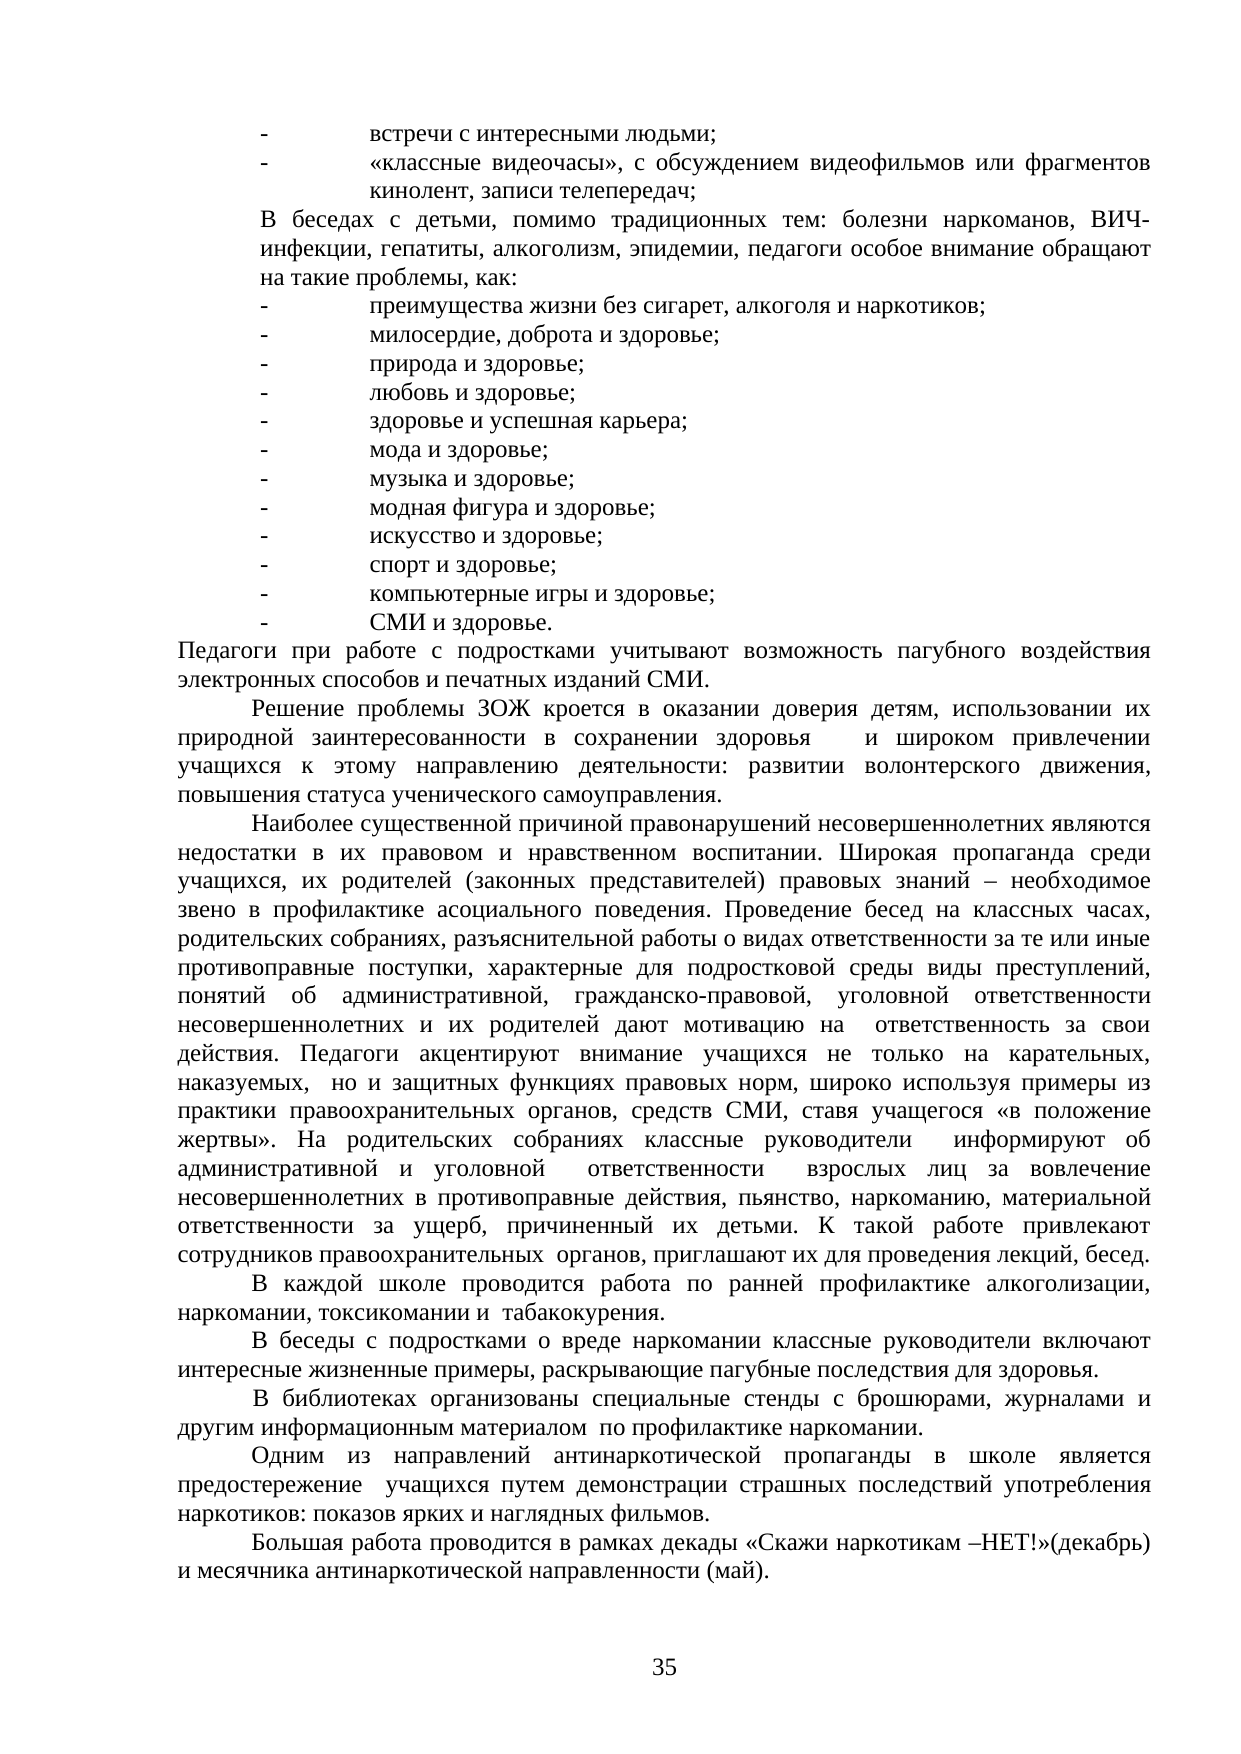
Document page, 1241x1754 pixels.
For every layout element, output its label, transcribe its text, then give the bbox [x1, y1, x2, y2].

text Большая работа проводится в рамках декады «Скажи наркотикам –НЕТ!»(декабрь) и месячника антинаркотической направленности (май). [177, 1527, 1152, 1584]
list компьютерные игры и здоровье; [260, 578, 1152, 607]
list природа и здоровье; [260, 348, 1152, 377]
text В беседах с детьми, помимо традиционных тем: болезни наркоманов, ВИЧ-инфекции, гепатиты, алкоголизм, эпидемии, педагоги особое внимание обращают на такие проблемы, как: [260, 204, 1152, 291]
text Наиболее существенной причиной правонарушений несовершеннолетних являются недостатки в их правовом и нравственном воспитании. Широкая пропаганда среди учащихся, их родителей (законных представителей) правовых знаний – необходимое звено в профилактике асоциального поведения. Проведение бесед на классных часах, родительских собраниях, разъяснительной работы о видах ответственности за те или иные противоправные поступки, характерные для подростковой среды виды преступлений, понятий об административной, гражданско-правовой, уголовной ответственности несовершеннолетних и их родителей дают мотивацию на ответственность за свои действия. Педагоги акцентируют внимание учащихся не только на карательных, наказуемых, но и защитных функциях правовых норм, широко используя примеры из практики правоохранительных органов, средств СМИ, ставя учащегося «в положение жертвы». На родительских собраниях классные руководители информируют об административной и уголовной ответственности взрослых лиц за вовлечение несовершеннолетних в противоправные действия, пьянство, наркоманию, материальной ответственности за ущерб, причиненный их детьми. К такой работе привлекают сотрудников правоохранительных органов, приглашают их для проведения лекций, бесед. [177, 808, 1152, 1268]
list встречи с интересными людьми; [260, 118, 1152, 147]
text В каждой школе проводится работа по ранней профилактике алкоголизации, наркомании, токсикомании и табакокурения. [177, 1268, 1152, 1326]
list «классные видеочасы», с обсуждением видеофильмов или фрагментов кинолент, записи телепередач; [260, 147, 1152, 204]
list преимущества жизни без сигарет, алкоголя и наркотиков; [260, 291, 1152, 319]
list любовь и здоровье; [260, 377, 1152, 406]
list СМИ и здоровье. [260, 607, 1152, 636]
list мода и здоровье; [260, 434, 1152, 463]
list здоровье и успешная карьера; [260, 406, 1152, 434]
list милосердие, доброта и здоровье; [260, 319, 1152, 348]
text В библиотеках организованы специальные стенды с брошюрами, журналами и другим информационным материалом по профилактике наркомании. [177, 1383, 1152, 1441]
list искусство и здоровье; [260, 521, 1152, 549]
list спорт и здоровье; [260, 549, 1152, 578]
text Решение проблемы ЗОЖ кроется в оказании доверия детям, использовании их природной заинтересованности в сохранении здоровья и широком привлечении учащихся к этому направлению деятельности: развитии волонтерского движения, повышения статуса ученического самоуправления. [177, 693, 1152, 808]
text Педагоги при работе с подростками учитывают возможность пагубного воздействия электронных способов и печатных изданий СМИ. [177, 636, 1152, 693]
list модная фигура и здоровье; [260, 492, 1152, 521]
text Одним из направлений антинаркотической пропаганды в школе является предостережение учащихся путем демонстрации страшных последствий употребления наркотиков: показов ярких и наглядных фильмов. [177, 1441, 1152, 1527]
list музыка и здоровье; [260, 463, 1152, 492]
text В беседы с подростками о вреде наркомании классные руководители включают интересные жизненные примеры, раскрывающие пагубные последствия для здоровья. [177, 1326, 1152, 1383]
